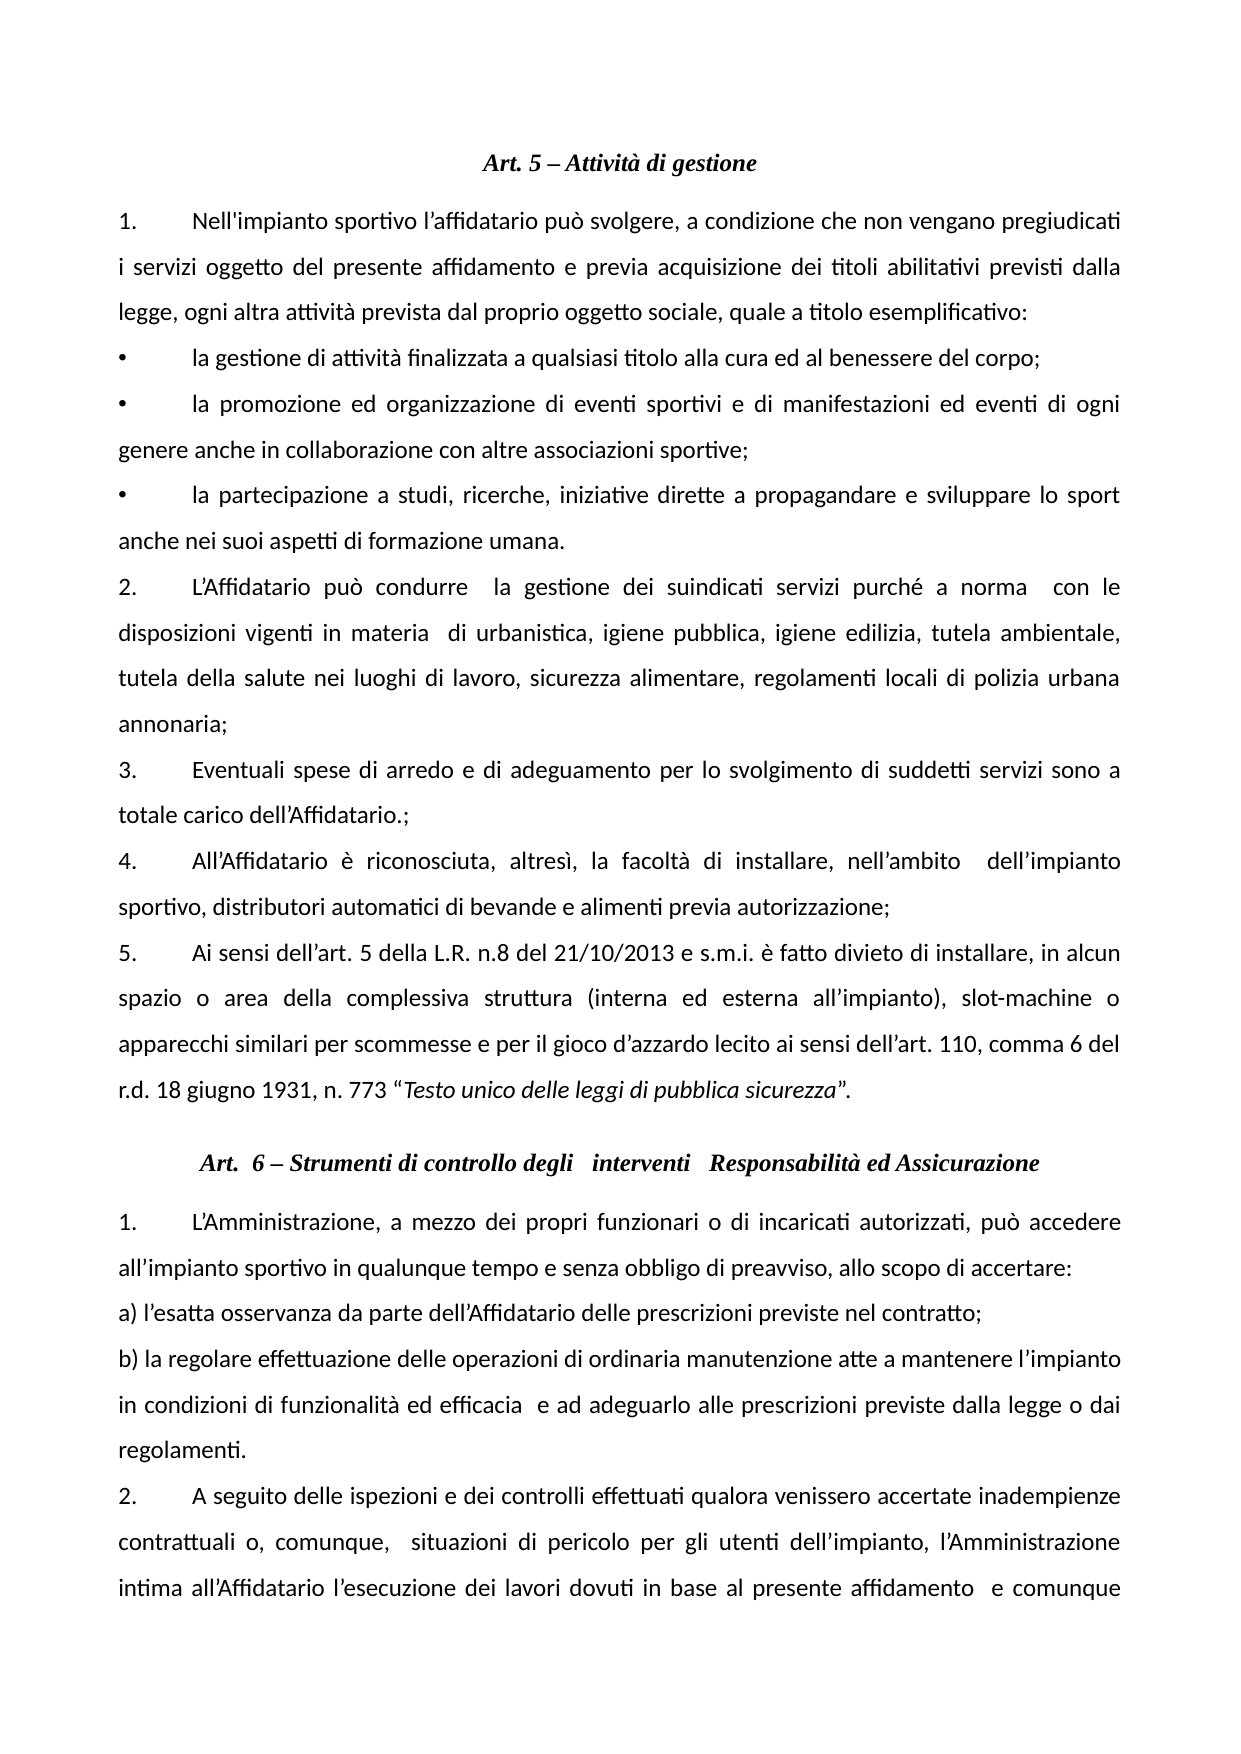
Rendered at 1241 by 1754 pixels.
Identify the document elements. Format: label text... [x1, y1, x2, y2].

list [118, 1480, 1122, 1602]
list la promozione ed organizzazione di eventi sportivi e di manifestazioni ed eventi di ogni genere anche in collaborazione con altre associazioni sportive; [118, 388, 1122, 464]
text Art. 6 – Strumenti di controllo degli interventi Responsabilità ed Assicurazione [118, 1148, 1122, 1177]
list Eventuali spese di arredo e di adeguamento per lo svolgimento di suddetti servizi sono a totale carico dell’Affidatario.; [118, 754, 1122, 830]
list L’Amministrazione, a mezzo dei propri funzionari o di incaricati autorizzati, può accedere all’impianto sportivo in qualunque tempo e senza obbligo di preavviso, allo scopo di accertare: [118, 1206, 1122, 1282]
list Nell'impianto sportivo l’affidatario può svolgere, a condizione che non vengano pregiudicati i servizi oggetto del presente affidamento e previa acquisizione dei titoli abilitativi previsti dalla legge, ogni altra attività prevista dal proprio oggetto sociale, quale a titolo esemplificativo: [118, 205, 1122, 327]
list Ai sensi dell’art. 5 della L.R. n.8 del 21/10/2013 e s.m.i. è fatto divieto di installare, in alcun spazio o area della complessiva struttura (interna ed esterna all’impianto), slot-machine o apparecchi similari per scommesse e per il gioco d’azzardo lecito ai sensi dell’art. 110, comma 6 del r.d. 18 giugno 1931, n. 773 “Testo unico delle leggi di pubblica sicurezza”. [118, 937, 1122, 1104]
list L’Affidatario può condurre la gestione dei suindicati servizi purché a norma con le disposizioni vigenti in materia di urbanistica, igiene pubblica, igiene edilizia, tutela ambientale, tutela della salute nei luoghi di lavoro, sicurezza alimentare, regolamenti locali di polizia urbana annonaria; [118, 571, 1122, 739]
text b) la regolare effettuazione delle operazioni di ordinaria manutenzione atte a mantenere l’impianto in condizioni di funzionalità ed efficacia e ad adeguarlo alle prescrizioni previste dalla legge o dai regolamenti. [118, 1343, 1122, 1465]
list la partecipazione a studi, ricerche, iniziative dirette a propagandare e sviluppare lo sport anche nei suoi aspetti di formazione umana. [118, 479, 1122, 556]
list la gestione di attività finalizzata a qualsiasi titolo alla cura ed al benessere del corpo; [118, 342, 1122, 373]
text Art. 5 – Attività di gestione [118, 148, 1122, 176]
list All’Affidatario è riconosciuta, altresì, la facoltà di installare, nell’ambito dell’impianto sportivo, distributori automatici di bevande e alimenti previa autorizzazione; [118, 845, 1122, 922]
text a) l’esatta osservanza da parte dell’Affidatario delle prescrizioni previste nel contratto; [118, 1297, 1122, 1328]
